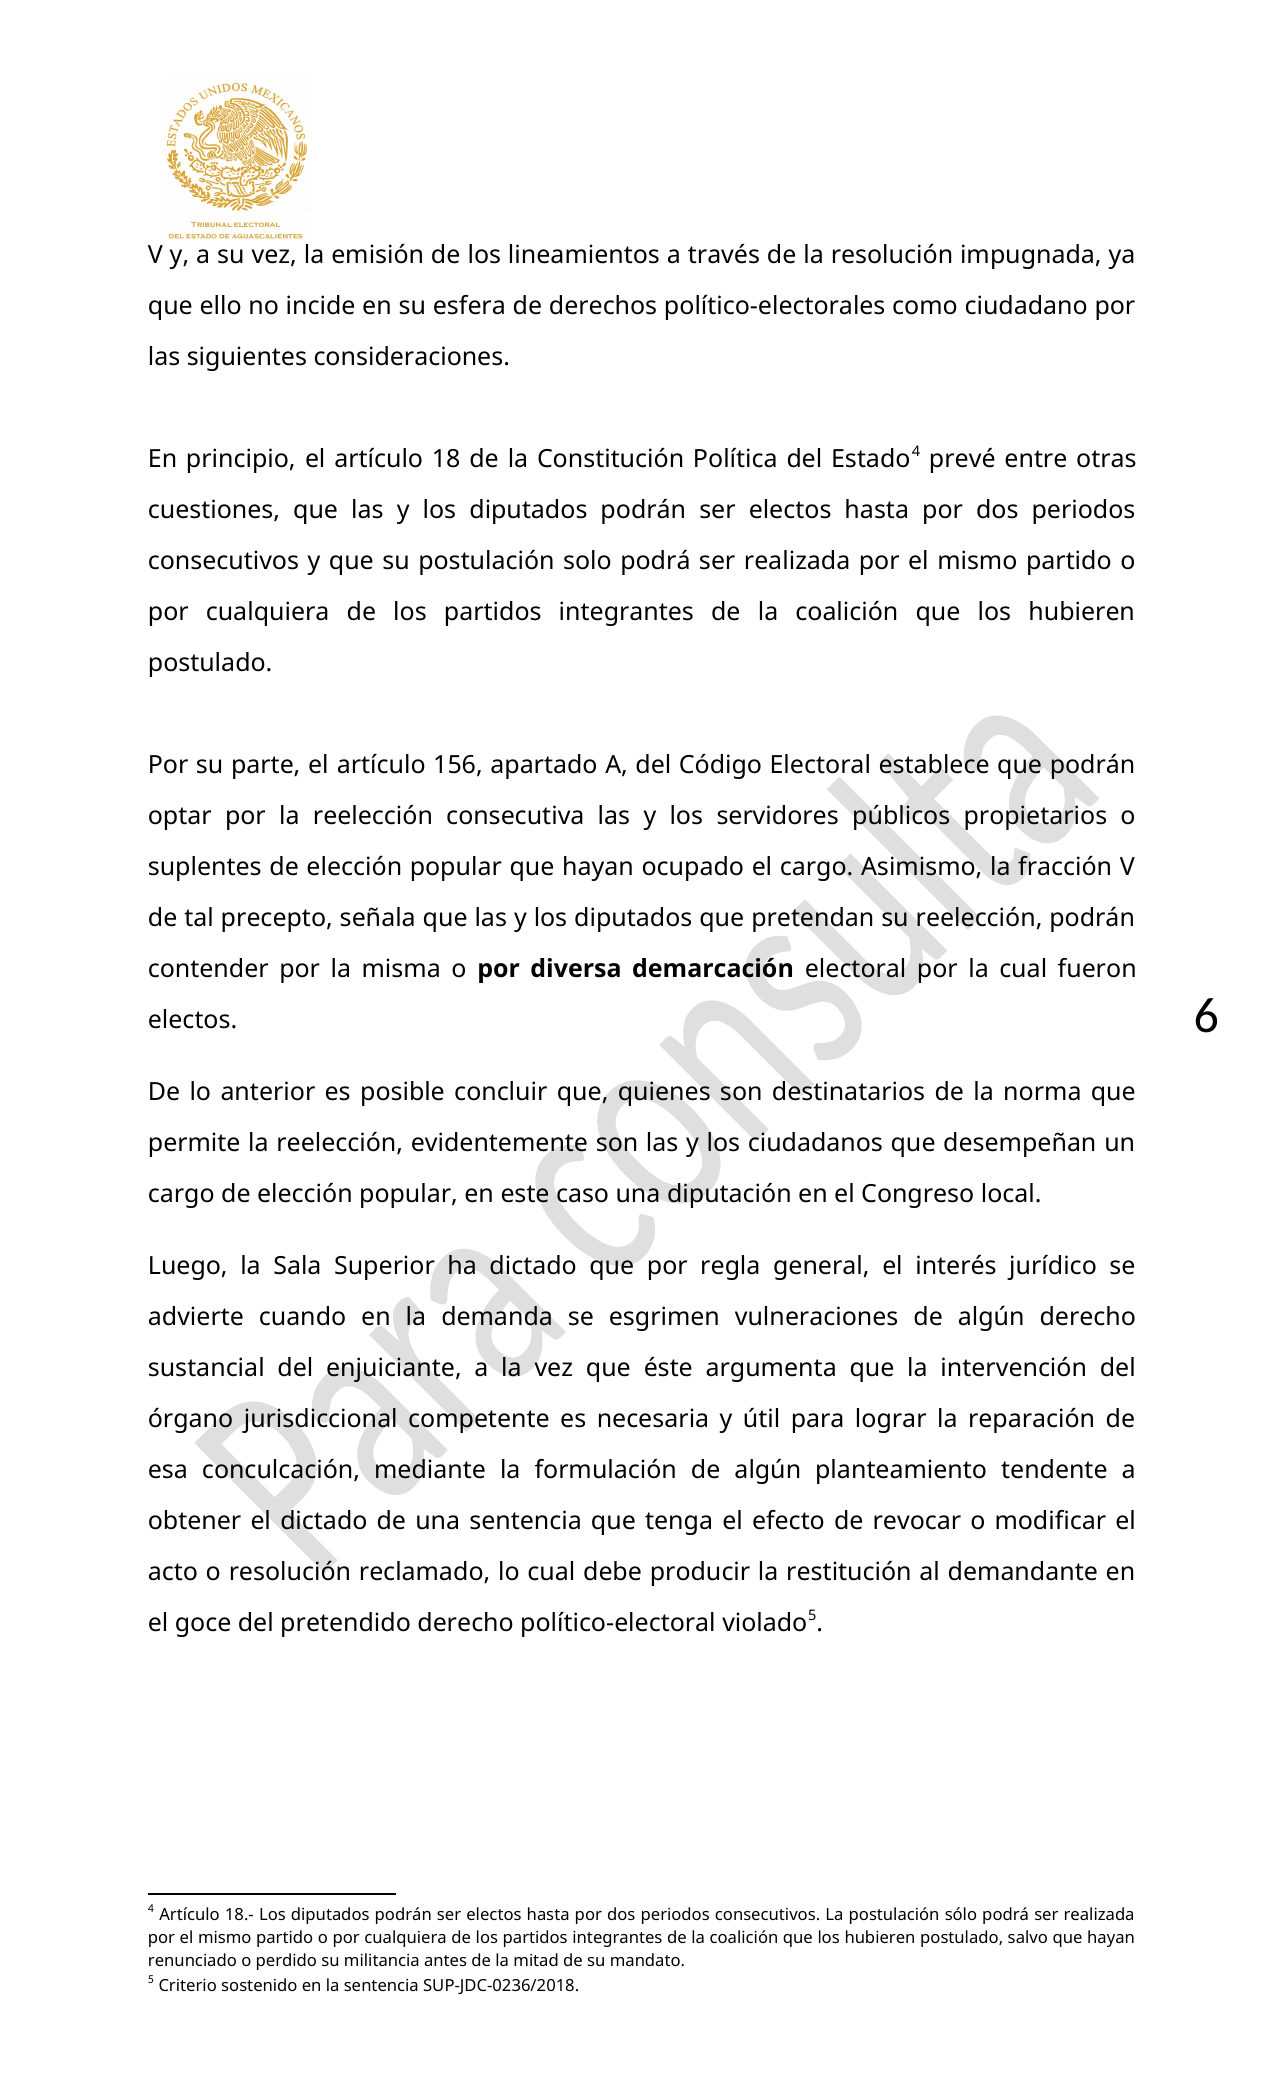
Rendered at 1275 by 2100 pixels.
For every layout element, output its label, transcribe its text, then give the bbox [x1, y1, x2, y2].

text Por su parte, el artículo 156, apartado A, del Código Electoral establece que podrán optar por la reelección consecutiva las y los servidores públicos propietarios o suplentes de elección popular que hayan ocupado el cargo. Asimismo, la fracción V de tal precepto, señala que las y los diputados que pretendan su reelección, podrán contender por la misma o por diversa demarcación electoral por la cual fueron electos. [148, 747, 1137, 1036]
text De lo anterior es posible concluir que, quienes son destinatarios de la norma que permite la reelección, evidentemente son las y los ciudadanos que desempeñan un cargo de elección popular, en este caso una diputación en el Congreso local. [148, 1074, 1137, 1210]
text En principio, el artículo 18 de la Constitución Política del Estado prevé entre otras cuestiones, que las y los diputados podrán ser electos hasta por dos periodos consecutivos y que su postulación solo podrá ser realizada por el mismo partido o por cualquiera de los partidos integrantes de la coalición que los hubieren postulado. [148, 440, 1137, 679]
picture [161, 74, 313, 236]
list Luego, la Sala Superior ha dictado que por regla general, el interés jurídico se advierte cuando en la demanda se esgrimen vulneraciones de algún derecho sustancial del enjuiciante, a la vez que éste argumenta que la intervención del órgano jurisdiccional competente es necesaria y útil para lograr la reparación de esa conculcación, mediante la formulación de algún planteamiento tendente a obtener el dictado de una sentencia que tenga el efecto de revocar o modificar el acto o resolución reclamado, lo cual debe producir la restitución al demandante en el goce del pretendido derecho político-electoral violado. [148, 1248, 1137, 1639]
